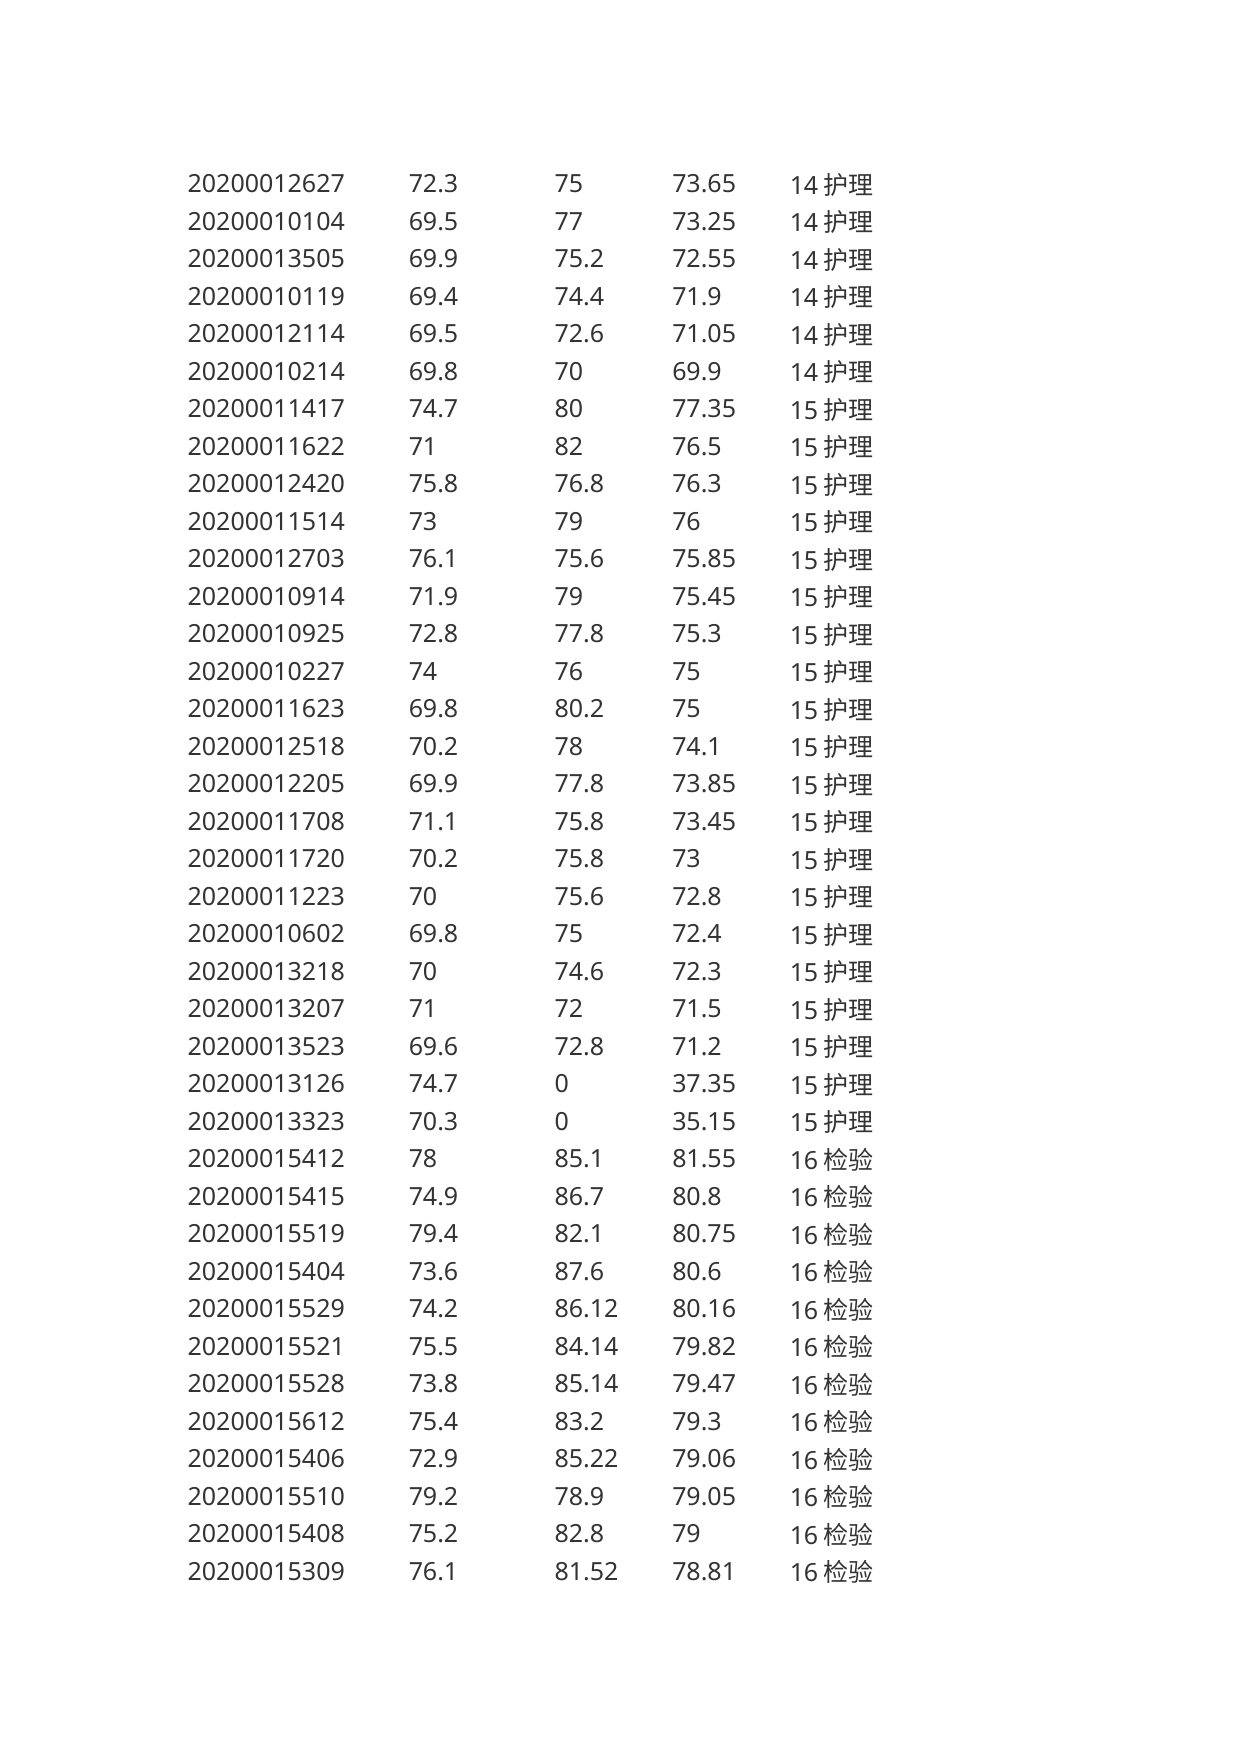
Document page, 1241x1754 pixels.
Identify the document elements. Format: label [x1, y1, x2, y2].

table_cell [188, 165, 1053, 1589]
